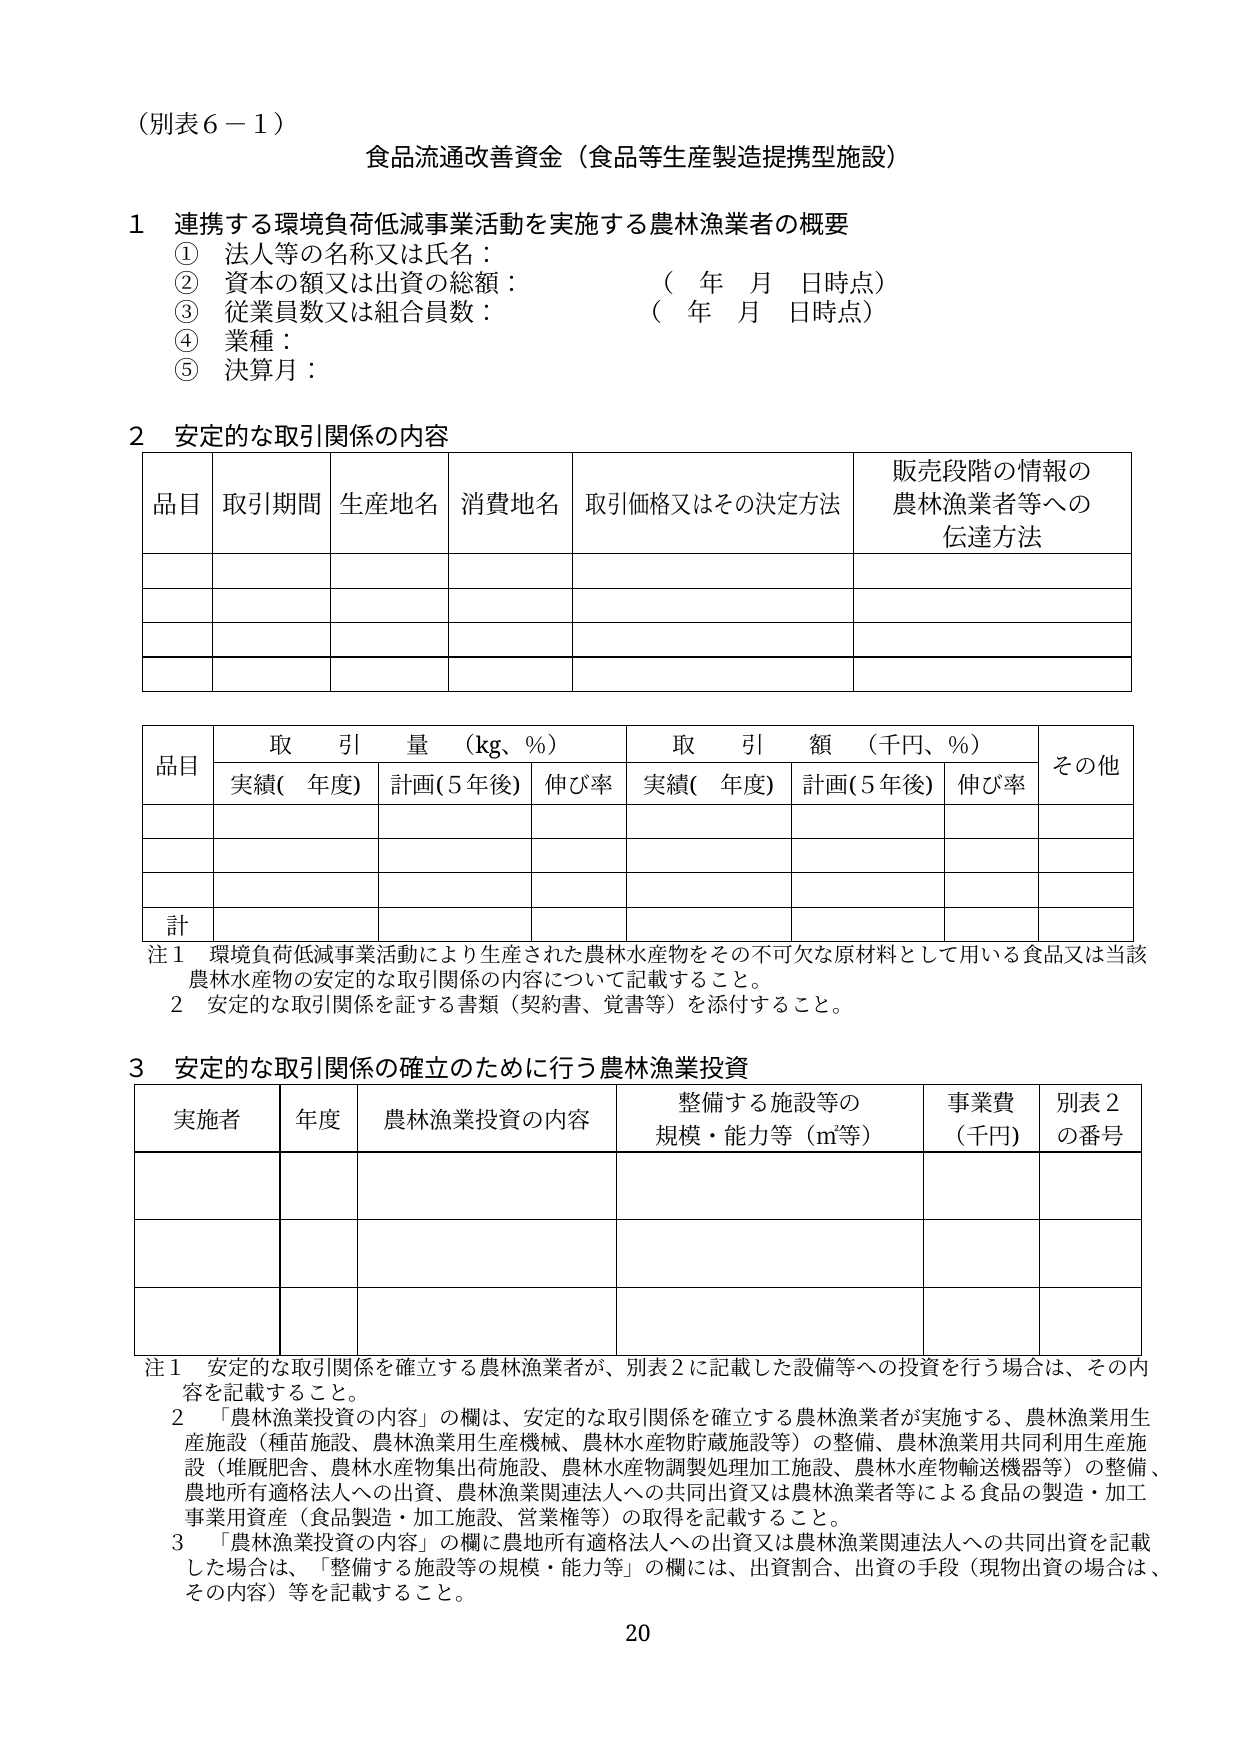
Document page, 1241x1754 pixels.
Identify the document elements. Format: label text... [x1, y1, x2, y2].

table_cell [1040, 1288, 1141, 1354]
table_cell [1039, 805, 1133, 838]
table_cell [214, 873, 378, 907]
table_cell 伸び率 [532, 763, 626, 803]
table_cell [358, 1220, 616, 1287]
table_cell [214, 908, 378, 941]
table_cell [1039, 908, 1133, 941]
table_header 消費地名 [449, 453, 572, 553]
table_cell [532, 908, 626, 941]
table_cell [945, 908, 1038, 941]
table_cell [449, 589, 572, 622]
table_cell [854, 623, 1131, 656]
table_cell [945, 805, 1038, 838]
table_cell [532, 805, 626, 838]
text ③ 従業員数又は組合員数： （ 年 月 日時点） [124, 298, 1152, 327]
table_cell [379, 873, 531, 907]
table_cell [573, 554, 853, 588]
table_cell [627, 805, 791, 838]
table_cell 計画(５年後) [792, 763, 944, 803]
table_cell [627, 839, 791, 872]
table_cell [379, 805, 531, 838]
table_cell [281, 1153, 357, 1219]
text ２ 安定的な取引関係の内容 [124, 419, 1152, 452]
table_cell [1039, 873, 1133, 907]
table_cell [331, 589, 448, 622]
table_cell [331, 658, 448, 691]
table_cell 計 [143, 908, 213, 941]
table_cell [143, 589, 212, 622]
table_cell [945, 873, 1038, 907]
table_cell [617, 1153, 923, 1219]
text 注１ 環境負荷低減事業活動により生産された農林水産物をその不可欠な原材料として用いる食品又は当該農林水産物の安定的な取引関係の内容について記載すること。 [147, 942, 1152, 992]
table_cell [792, 908, 944, 941]
table_cell [617, 1220, 923, 1287]
table_cell [213, 589, 330, 622]
table_cell [924, 1288, 1039, 1354]
table_cell [945, 839, 1038, 872]
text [167, 1531, 1152, 1606]
table_cell [135, 1220, 279, 1287]
table_header 別表２ の番号 [1040, 1085, 1141, 1151]
table_cell [1039, 839, 1133, 872]
table_cell [358, 1288, 616, 1354]
table_cell [617, 1288, 923, 1354]
table_cell [143, 554, 212, 588]
table_cell [379, 908, 531, 941]
table_cell [331, 623, 448, 656]
table_cell [213, 658, 330, 691]
text ２ 「農林漁業投資の内容」の欄は、安定的な取引関係を確立する農林漁業者が実施する、農林漁業用生産施設（種苗施設、農林漁業用生産機械、農林水産物貯蔵施設等）の整備、農林漁業用共同利用生産施設（堆厩肥舎、農林水産物集出荷施設、農林水産物調製処理加工施設、農林水産物輸送機器等）の整備、農地所有適格法人への出資、農林漁業関連法人への共同出資又は農林漁業者等による食品の製造・加工事業用資産（食品製造・加工施設、営業権等）の取得を記載すること。 [167, 1406, 1152, 1531]
table_header 年度 [281, 1085, 357, 1151]
table_cell [449, 623, 572, 656]
text ① 法人等の名称又は氏名： [124, 240, 1152, 269]
table_header 取 引 額 （千円、％） [627, 726, 1038, 762]
text 食品流通改善資金（食品等生産製造提携型施設） [124, 140, 1152, 173]
table_cell [213, 623, 330, 656]
table_cell 実績( 年度) [627, 763, 791, 803]
text １ 連携する環境負荷低減事業活動を実施する農林漁業者の概要 [124, 206, 1152, 240]
table_cell [854, 589, 1131, 622]
table_cell [1040, 1220, 1141, 1287]
table_cell [792, 873, 944, 907]
table_cell [143, 805, 213, 838]
table_cell [854, 658, 1131, 691]
table_cell [358, 1153, 616, 1219]
text ２ 安定的な取引関係を証する書類（契約書、覚書等）を添付すること。 [124, 992, 1152, 1017]
table_cell [792, 805, 944, 838]
table_cell [573, 623, 853, 656]
text （別表６－１） [124, 106, 1152, 140]
table_cell [627, 908, 791, 941]
table_header 農林漁業投資の内容 [358, 1085, 616, 1151]
table_cell [924, 1153, 1039, 1219]
table_cell [627, 873, 791, 907]
table_cell [213, 554, 330, 588]
table_cell [281, 1288, 357, 1354]
text ④ 業種： [124, 327, 1152, 356]
table_cell [135, 1153, 279, 1219]
text ② 資本の額又は出資の総額： （ 年 月 日時点） [124, 269, 1152, 298]
table_header 事業費 （千円) [924, 1085, 1039, 1151]
table_cell [854, 554, 1131, 588]
table_cell [573, 589, 853, 622]
table_cell [924, 1220, 1039, 1287]
table_header 品目 [143, 453, 212, 553]
table_cell 伸び率 [945, 763, 1038, 803]
table_cell [143, 839, 213, 872]
table_header 取引価格又はその決定方法 [573, 453, 853, 553]
table_cell [143, 623, 212, 656]
text ３ 安定的な取引関係の確立のために行う農林漁業投資 [124, 1050, 1152, 1084]
table_cell [331, 554, 448, 588]
table_cell [532, 873, 626, 907]
table_cell [143, 658, 212, 691]
table_cell 計画(５年後) [379, 763, 531, 803]
text ⑤ 決算月： [124, 356, 1152, 386]
table_header 販売段階の情報の 農林漁業者等への 伝達方法 [854, 453, 1131, 553]
table_cell [792, 839, 944, 872]
table_cell [1040, 1153, 1141, 1219]
table_cell [532, 839, 626, 872]
table_cell [449, 554, 572, 588]
table_cell [214, 839, 378, 872]
table_cell [573, 658, 853, 691]
table_cell 実績( 年度) [214, 763, 378, 803]
table_cell [214, 805, 378, 838]
table_header 取 引 量 （kg、％） [214, 726, 626, 762]
text 注１ 安定的な取引関係を確立する農林漁業者が、別表２に記載した設備等への投資を行う場合は、その内容を記載すること。 [144, 1356, 1152, 1406]
table_header 整備する施設等の 規模・能力等（㎡等） [617, 1085, 923, 1151]
table_cell [135, 1288, 279, 1354]
table_cell [281, 1220, 357, 1287]
table_cell [379, 839, 531, 872]
table_header 生産地名 [331, 453, 448, 553]
table_cell [143, 873, 213, 907]
table_cell [449, 658, 572, 691]
table_header 実施者 [135, 1085, 279, 1151]
table_header 品目 [143, 726, 213, 803]
table_header 取引期間 [213, 453, 330, 553]
table_header その他 [1039, 726, 1133, 803]
